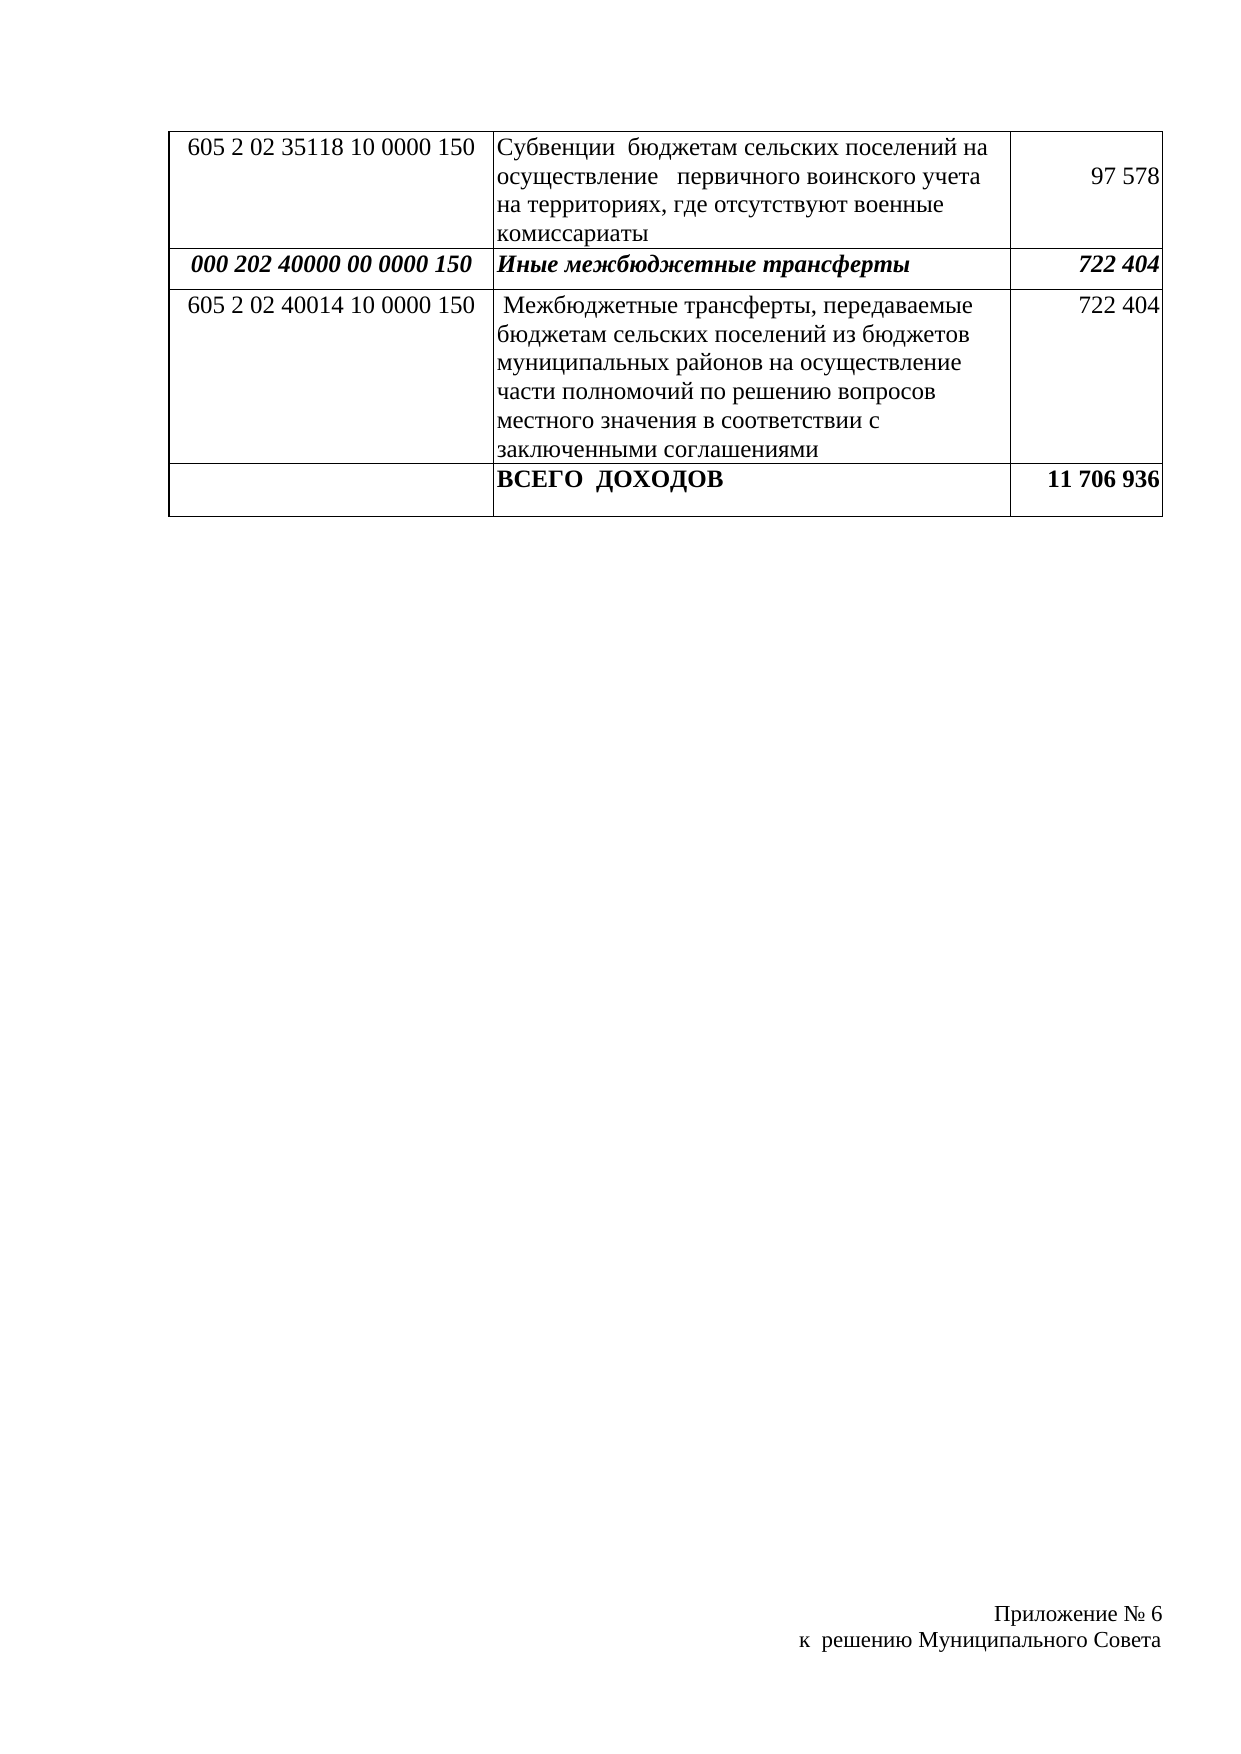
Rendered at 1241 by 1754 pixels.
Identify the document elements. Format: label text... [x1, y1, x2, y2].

table_cell Субвенции бюджетам сельских поселений на осуществление первичного воинского учета на территориях, где отсутствуют военные комиссариаты [494, 132, 1010, 248]
table_cell 605 2 02 35118 10 0000 150 [170, 132, 493, 248]
table_cell Межбюджетные трансферты, передаваемые бюджетам сельских поселений из бюджетов муниципальных районов на осуществление части полномочий по решению вопросов местного значения в соответствии с заключенными соглашениями [494, 290, 1010, 462]
table_cell ВСЕГО ДОХОДОВ [494, 464, 1010, 516]
table_cell 722 404 [1011, 290, 1162, 462]
table_cell [170, 464, 493, 516]
table_cell 000 202 40000 00 0000 150 [170, 249, 493, 288]
text Приложение № 6 [169, 1599, 1162, 1626]
table_cell 11 706 936 [1011, 464, 1162, 516]
table_cell 722 404 [1011, 249, 1162, 288]
table_cell Иные межбюджетные трансферты [494, 249, 1010, 288]
table_cell 97 578 [1011, 132, 1162, 248]
text к решению Муниципального Совета [169, 1626, 1162, 1652]
table_cell 605 2 02 40014 10 0000 150 [170, 290, 493, 462]
